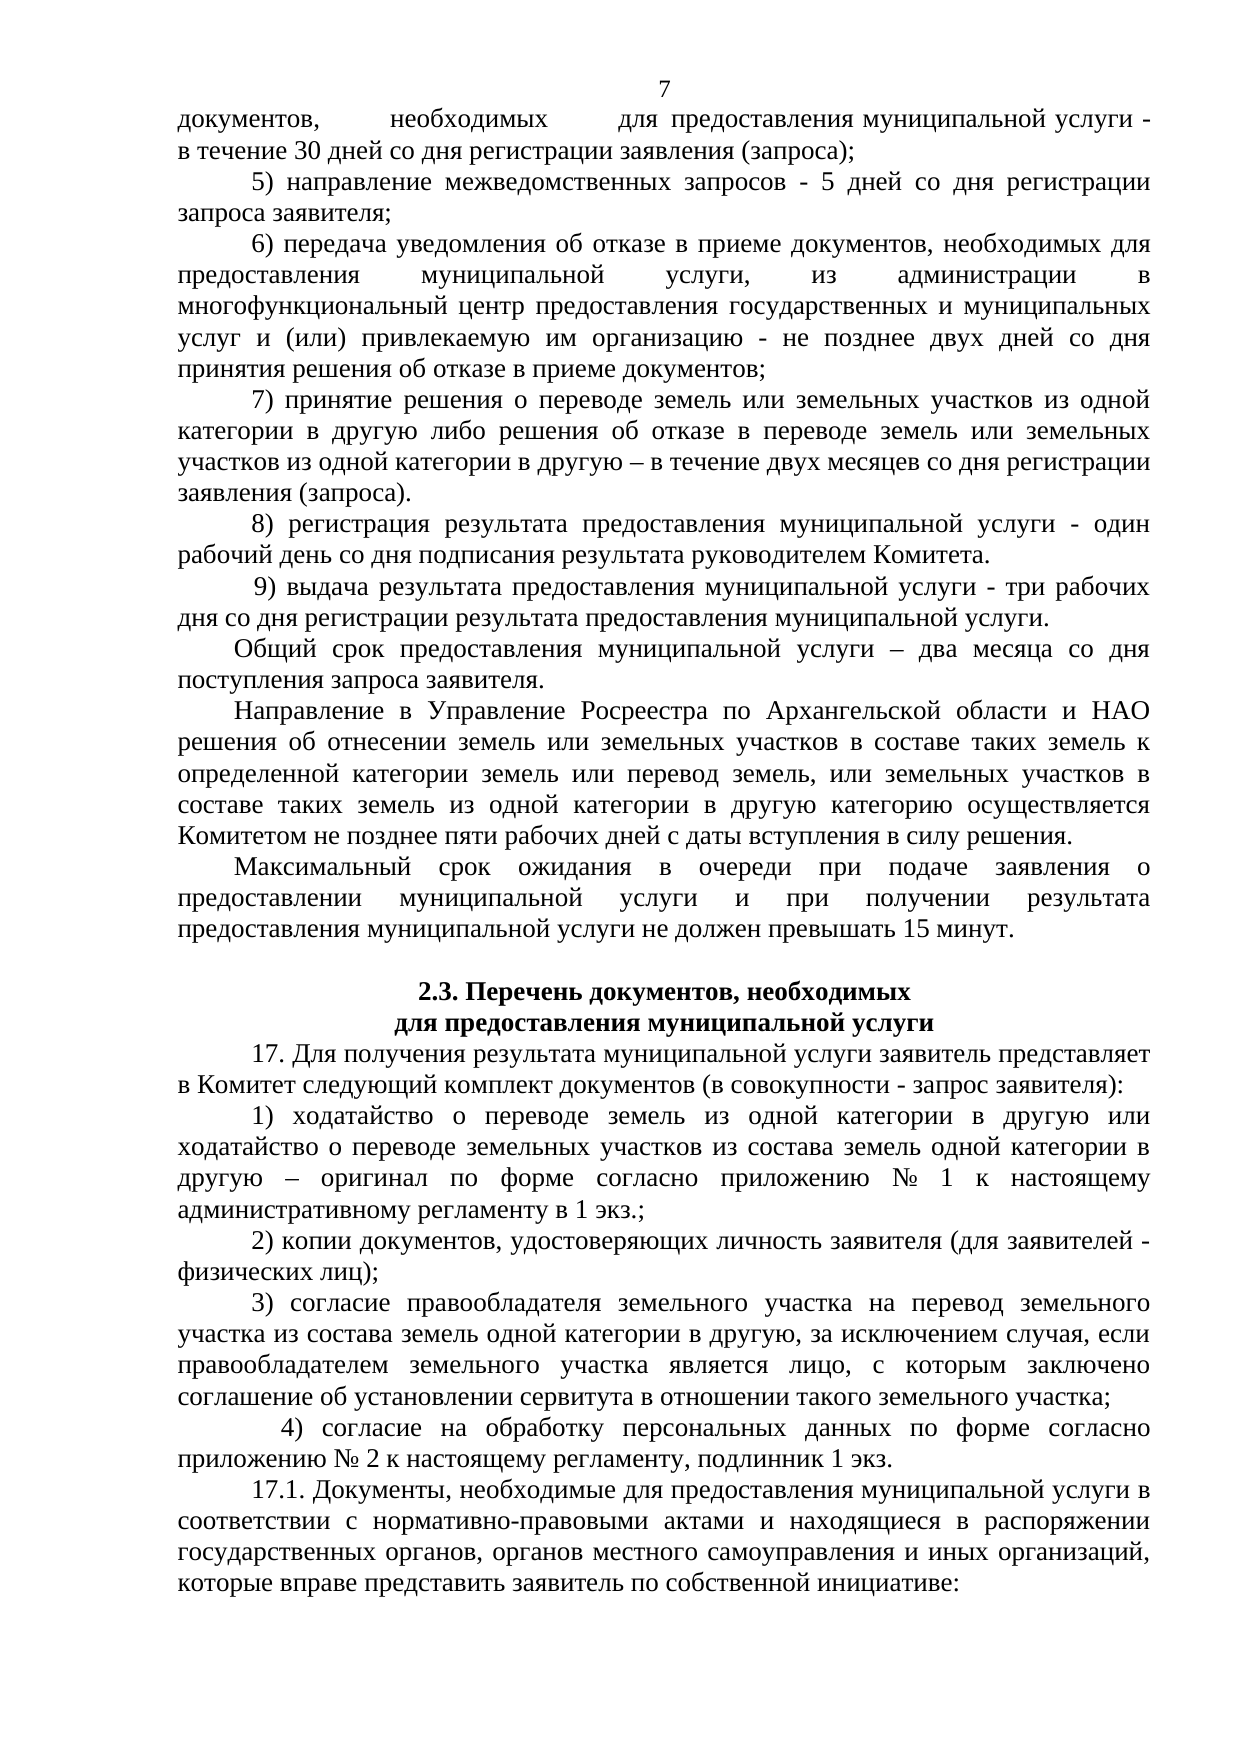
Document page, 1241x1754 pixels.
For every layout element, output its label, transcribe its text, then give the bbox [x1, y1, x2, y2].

text Общий срок предоставления муниципальной услуги – два месяца со дня поступления запроса заявителя. [177, 632, 1152, 694]
text 3) согласие правообладателя земельного участка на перевод земельного участка из состава земель одной категории в другую, за исключением случая, если правообладателем земельного участка является лицо, с которым заключено соглашение об установлении сервитута в отношении такого земельного участка; [177, 1286, 1152, 1411]
text 17.1. Документы, необходимые для предоставления муниципальной услуги в соответствии с нормативно-правовыми актами и находящиеся в распоряжении государственных органов, органов местного самоуправления и иных организаций, которые вправе представить заявитель по собственной инициативе: [177, 1473, 1152, 1598]
text Направление в Управление Росреестра по Архангельской области и НАО решения об отнесении земель или земельных участков в составе таких земель к определенной категории земель или перевод земель, или земельных участков в составе таких земель из одной категории в другую категорию осуществляется Комитетом не позднее пяти рабочих дней с даты вступления в силу решения. [177, 694, 1152, 850]
text 17. Для получения результата муниципальной услуги заявитель представляет в Комитет следующий комплект документов (в совокупности - запрос заявителя): [177, 1037, 1152, 1099]
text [177, 103, 1152, 165]
text 9) выдача результата предоставления муниципальной услуги - три рабочих дня со дня регистрации результата предоставления муниципальной услуги. [177, 570, 1152, 632]
text для предоставления муниципальной услуги [177, 1006, 1152, 1037]
text 2.3. Перечень документов, необходимых [177, 975, 1152, 1006]
text 1) ходатайство о переводе земель из одной категории в другую или ходатайство о переводе земельных участков из состава земель одной категории в другую – оригинал по форме согласно приложению № 1 к настоящему административному регламенту в 1 экз.; [177, 1099, 1152, 1224]
text 8) регистрация результата предоставления муниципальной услуги - один рабочий день со дня подписания результата руководителем Комитета. [177, 507, 1152, 570]
text 7) принятие решения о переводе земель или земельных участков из одной категории в другую либо решения об отказе в переводе земель или земельных участков из одной категории в другую – в течение двух месяцев со дня регистрации заявления (запроса). [177, 383, 1152, 507]
text Максимальный срок ожидания в очереди при подаче заявления о предоставлении муниципальной услуги и при получении результата предоставления муниципальной услуги не должен превышать 15 минут. [177, 850, 1152, 943]
text 6) передача уведомления об отказе в приеме документов, необходимых для предоставления муниципальной услуги, из администрации в многофункциональный центр предоставления государственных и муниципальных услуг и (или) привлекаемую им организацию - не позднее двух дней со дня принятия решения об отказе в приеме документов; [177, 227, 1152, 383]
text 4) согласие на обработку персональных данных по форме согласно приложению № 2 к настоящему регламенту, подлинник 1 экз. [177, 1411, 1152, 1473]
text 5) направление межведомственных запросов - 5 дней со дня регистрации запроса заявителя; [177, 165, 1152, 227]
text 2) копии документов, удостоверяющих личность заявителя (для заявителей - физических лиц); [177, 1224, 1152, 1286]
